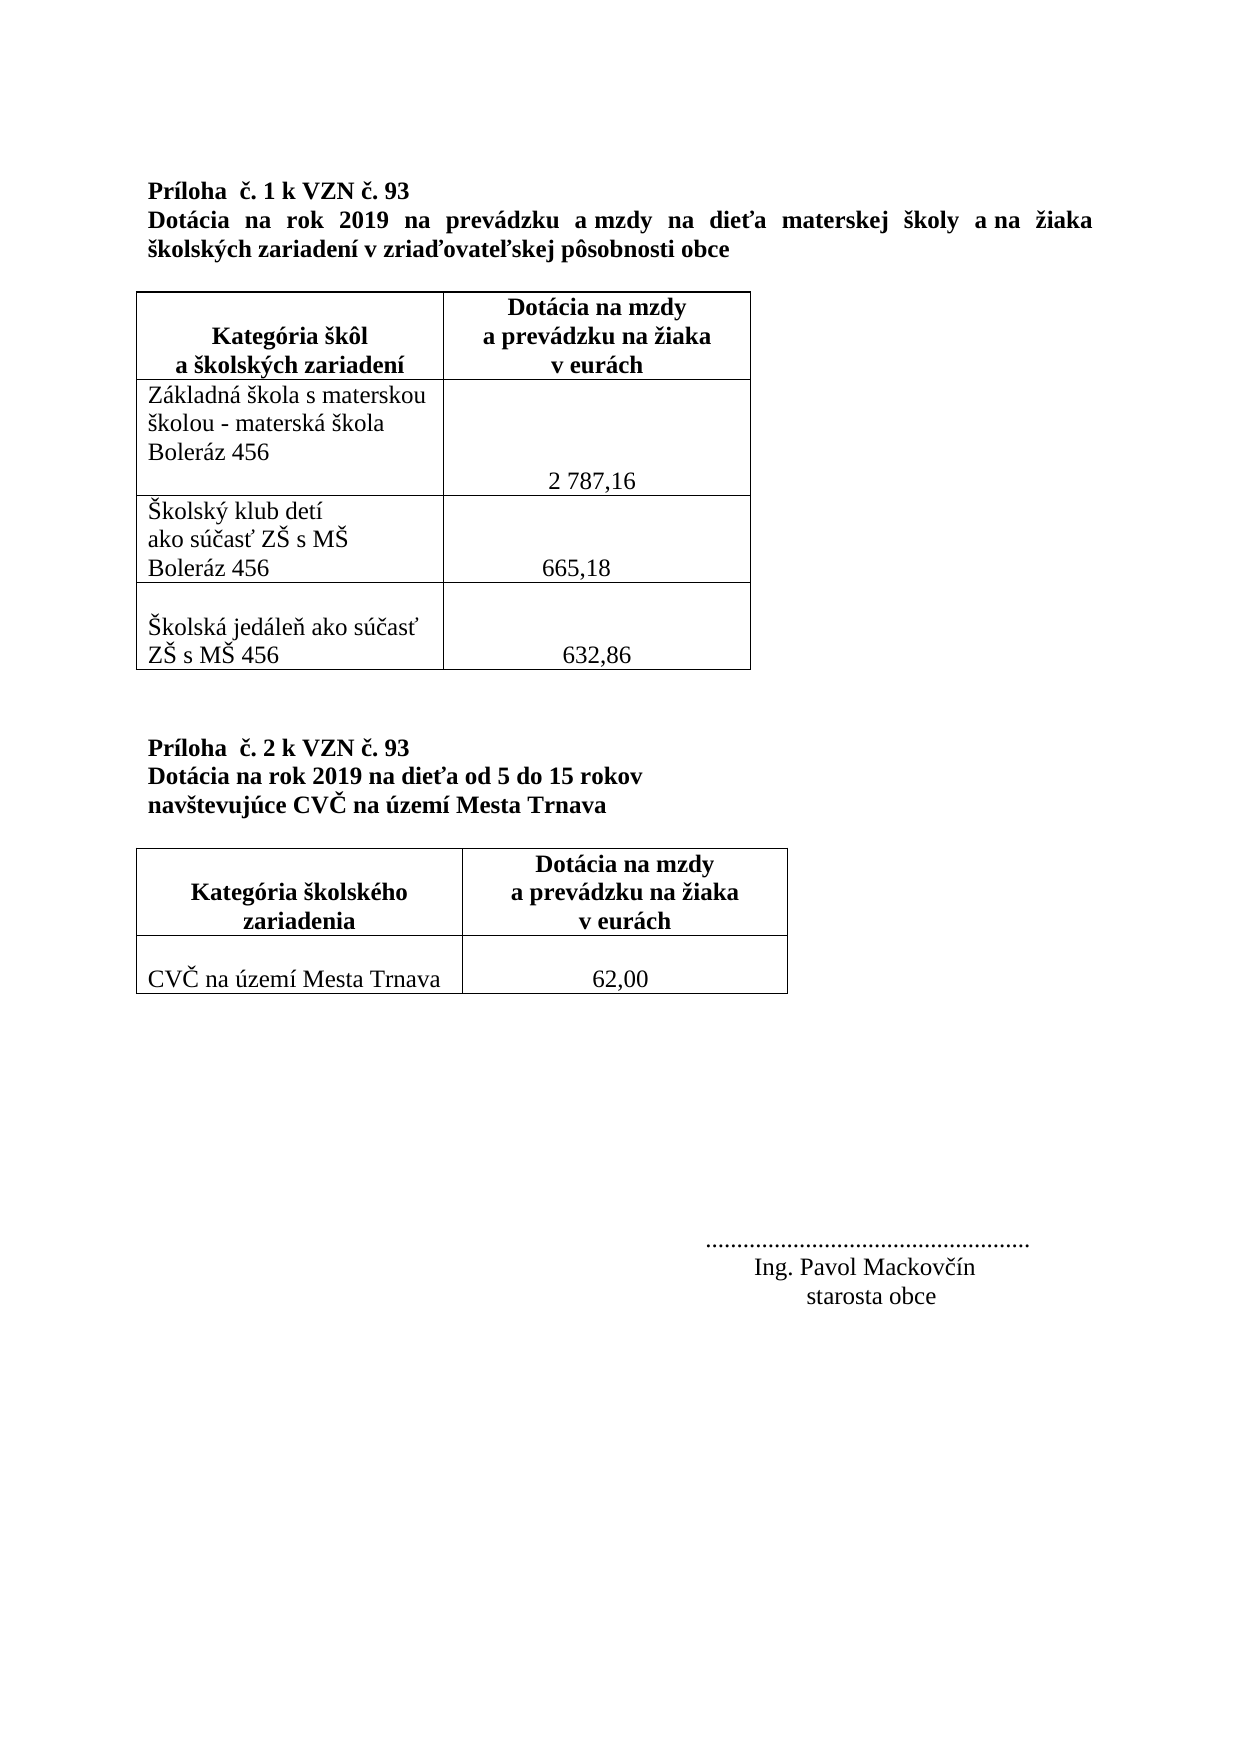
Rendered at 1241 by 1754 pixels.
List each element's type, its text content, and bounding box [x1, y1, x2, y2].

table_cell Základná škola s materskou školou - materská škola Boleráz 456 [137, 380, 443, 495]
table_cell 632,86 [444, 583, 750, 669]
table_header Dotácia na mzdy a prevádzku na žiaka v eurách [444, 293, 750, 379]
text Príloha č. 2 k VZN č. 93 [148, 733, 1093, 761]
table_cell 2 787,16 [444, 380, 750, 495]
table_cell 665,18 [444, 496, 750, 582]
table_header Dotácia na mzdy a prevádzku na žiaka v eurách [463, 849, 787, 935]
text Príloha č. 1 k VZN č. 93 [148, 176, 1093, 205]
text starosta obce [148, 1281, 1093, 1310]
table_header Kategória školského zariadenia [137, 849, 462, 935]
table_cell Školský klub detí ako súčasť ZŠ s MŠ Boleráz 456 [137, 496, 443, 582]
table_cell 62,00 [463, 936, 787, 993]
text Dotácia na rok 2019 na dieťa od 5 do 15 rokov [148, 761, 1093, 790]
text .................................................... [148, 1224, 1093, 1252]
text Dotácia na rok 2019 na prevádzku a mzdy na dieťa materskej školy a na žiaka školských zariadení v zriaďovateľskej pôsobnosti obce [148, 205, 1093, 263]
table_cell CVČ na území Mesta Trnava [137, 936, 462, 993]
text navštevujúce CVČ na území Mesta Trnava [148, 790, 1093, 819]
text Ing. Pavol Mackovčín [148, 1252, 1093, 1281]
table_cell Školská jedáleň ako súčasť ZŠ s MŠ 456 [137, 583, 443, 669]
table_header Kategória škôl a školských zariadení [137, 293, 443, 379]
